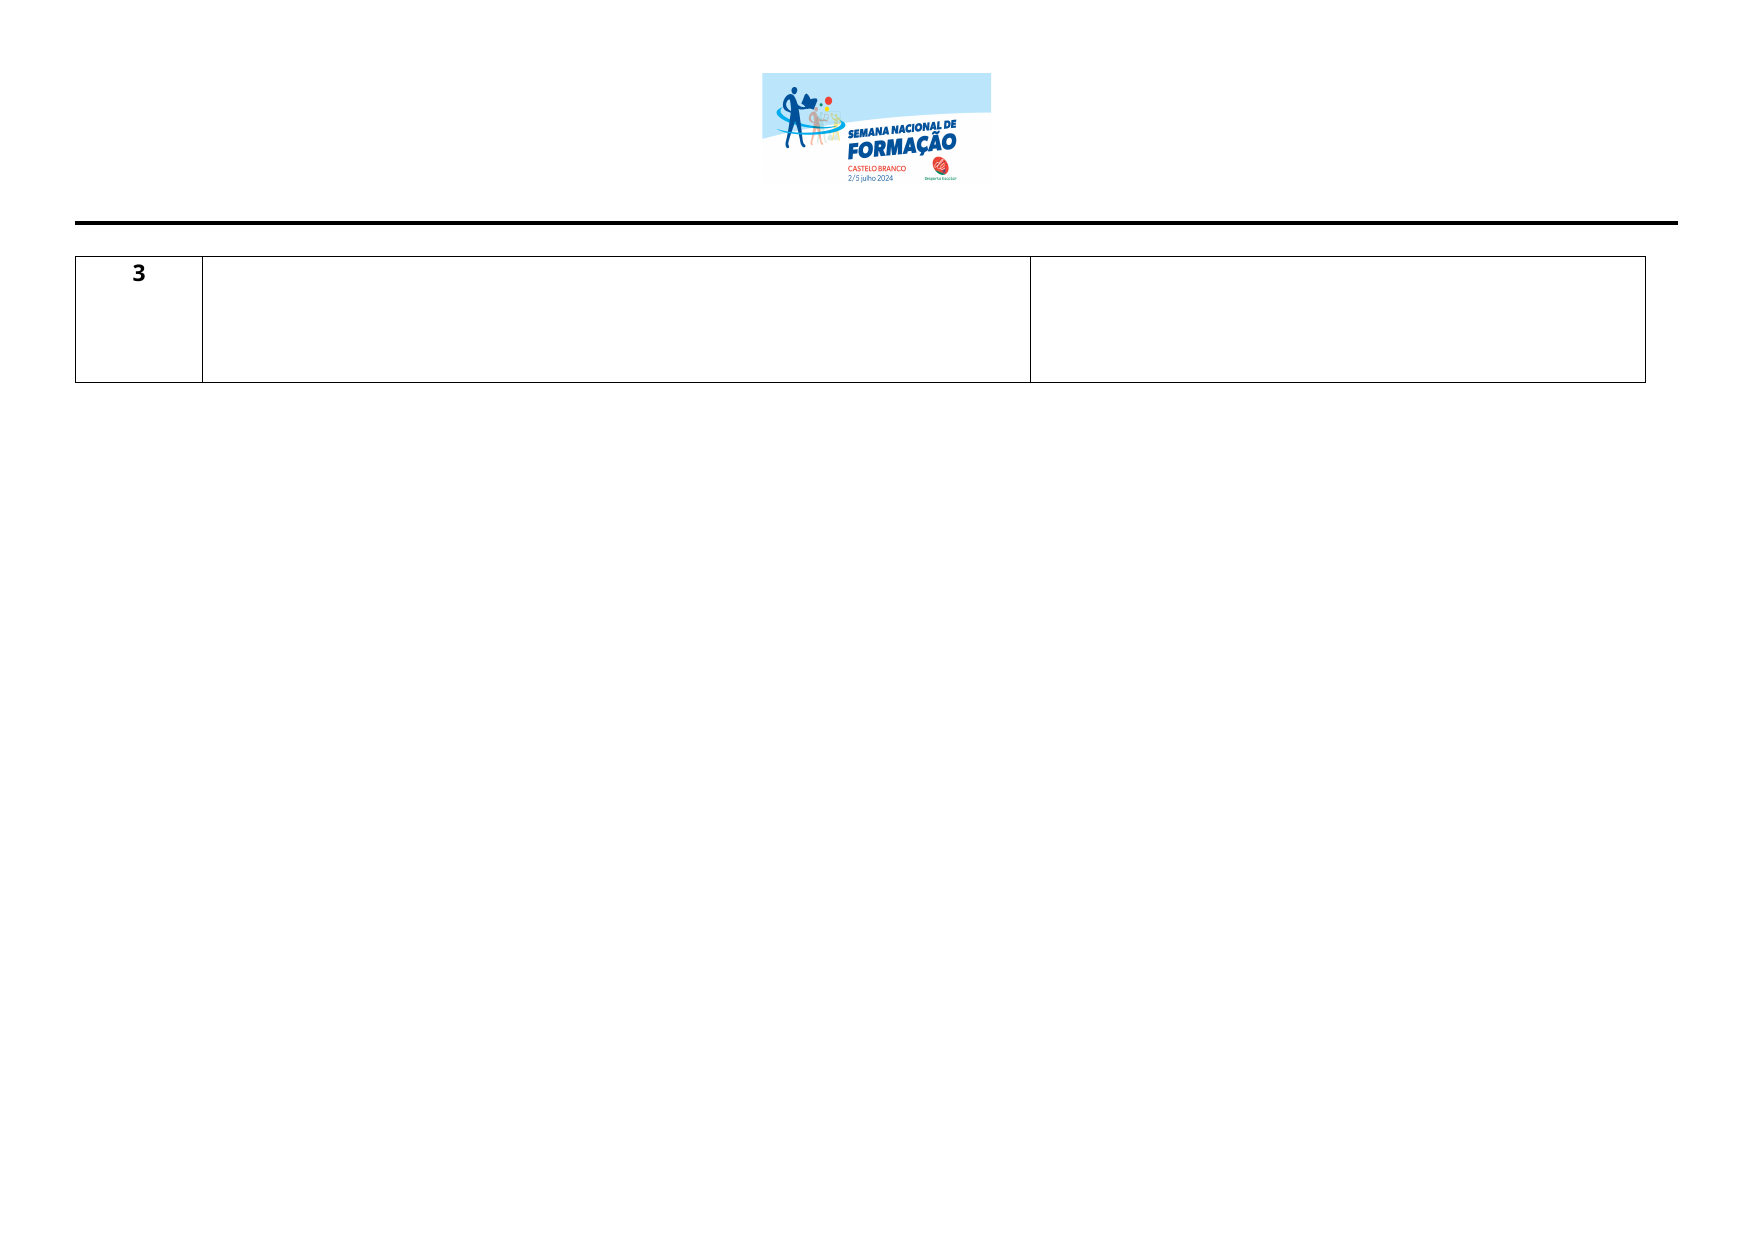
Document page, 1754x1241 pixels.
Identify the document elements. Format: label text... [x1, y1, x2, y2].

table_cell [203, 257, 1030, 382]
table_cell 3 [76, 257, 202, 382]
